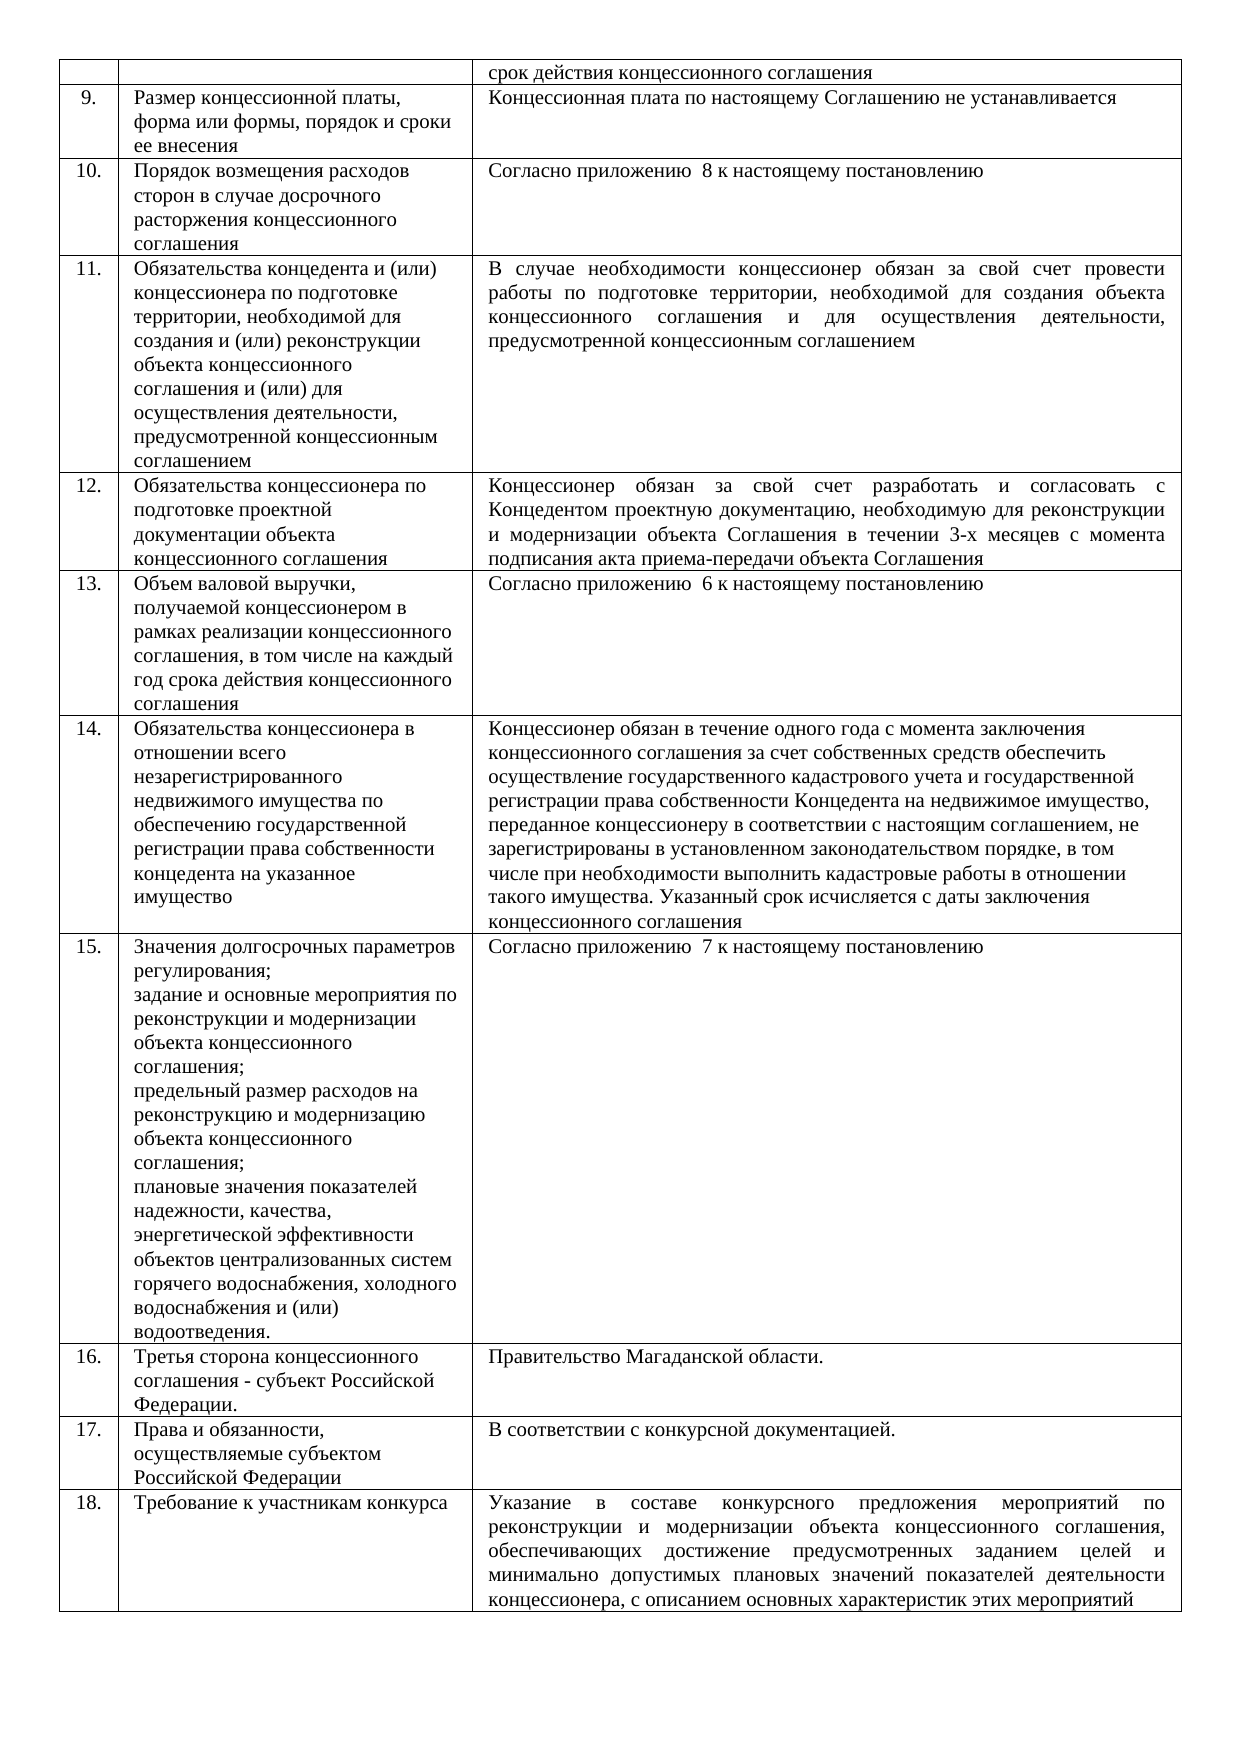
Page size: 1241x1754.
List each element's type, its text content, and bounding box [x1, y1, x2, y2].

table_cell В случае необходимости концессионер обязан за свой счет провести работы по подготовке территории, необходимой для создания объекта концессионного соглашения и для осуществления деятельности, предусмотренной концессионным соглашением [473, 256, 1181, 472]
table_cell Согласно приложению 8 к настоящему постановлению [473, 159, 1181, 255]
table_cell В соответствии с конкурсной документацией. [473, 1417, 1181, 1489]
table_cell Порядок возмещения расходов сторон в случае досрочного расторжения концессионного соглашения [119, 159, 472, 255]
table_cell Объем валовой выручки, получаемой концессионером в рамках реализации концессионного соглашения, в том числе на каждый год срока действия концессионного соглашения [119, 571, 472, 715]
table_cell Обязательства концессионера по подготовке проектной документации объекта концессионного соглашения [119, 473, 472, 569]
table_cell 17. [60, 1417, 118, 1489]
table_cell Третья сторона концессионного соглашения - субъект Российской Федерации. [119, 1344, 472, 1416]
table_cell Размер концессионной платы, форма или формы, порядок и сроки ее внесения [119, 85, 472, 157]
table_cell 15. [60, 934, 118, 1343]
table_cell 8. [60, 60, 118, 84]
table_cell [473, 60, 1181, 84]
table_cell Концессионер обязан в течение одного года с момента заключения концессионного соглашения за счет собственных средств обеспечить осуществление государственного кадастрового учета и государственной регистрации права собственности Концедента на недвижимое имущество, переданное концессионеру в соответствии с настоящим соглашением, не зарегистрированы в установленном законодательством порядке, в том числе при необходимости выполнить кадастровые работы в отношении такого имущества. Указанный срок исчисляется с даты заключения концессионного соглашения [473, 716, 1181, 933]
table_cell Правительство Магаданской области. [473, 1344, 1181, 1416]
table_cell 16. [60, 1344, 118, 1416]
table_cell Согласно приложению 6 к настоящему постановлению [473, 571, 1181, 715]
table_cell 12. [60, 473, 118, 569]
table_cell Требование к участникам конкурса [119, 1490, 472, 1611]
table_cell Концессионер обязан за свой счет разработать и согласовать с Концедентом проектную документацию, необходимую для реконструкции и модернизации объекта Соглашения в течении 3-х месяцев с момента подписания акта приема-передачи объекта Соглашения [473, 473, 1181, 569]
table_cell Концессионная плата по настоящему Соглашению не устанавливается [473, 85, 1181, 157]
table_cell 9. [60, 85, 118, 157]
table_cell Указание в составе конкурсного предложения мероприятий по реконструкции и модернизации объекта концессионного соглашения, обеспечивающих достижение предусмотренных заданием целей и минимально допустимых плановых значений показателей деятельности концессионера, с описанием основных характеристик этих мероприятий [473, 1490, 1181, 1611]
table_cell 18. [60, 1490, 118, 1611]
table_cell 11. [60, 256, 118, 472]
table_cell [119, 60, 472, 84]
table_cell 14. [60, 716, 118, 933]
table_cell Согласно приложению 7 к настоящему постановлению [473, 934, 1181, 1343]
table_cell Обязательства концедента и (или) концессионера по подготовке территории, необходимой для создания и (или) реконструкции объекта концессионного соглашения и (или) для осуществления деятельности, предусмотренной концессионным соглашением [119, 256, 472, 472]
table_cell Права и обязанности, осуществляемые субъектом Российской Федерации [119, 1417, 472, 1489]
table_cell 13. [60, 571, 118, 715]
table_cell Значения долгосрочных параметров регулирования; задание и основные мероприятия по реконструкции и модернизации объекта концессионного соглашения; предельный размер расходов на реконструкцию и модернизацию объекта концессионного соглашения; плановые значения показателей надежности, качества, энергетической эффективности объектов централизованных систем горячего водоснабжения, холодного водоснабжения и (или) водоотведения. [119, 934, 472, 1343]
table_cell 10. [60, 159, 118, 255]
table_cell Обязательства концессионера в отношении всего незарегистрированного недвижимого имущества по обеспечению государственной регистрации права собственности концедента на указанное имущество [119, 716, 472, 933]
